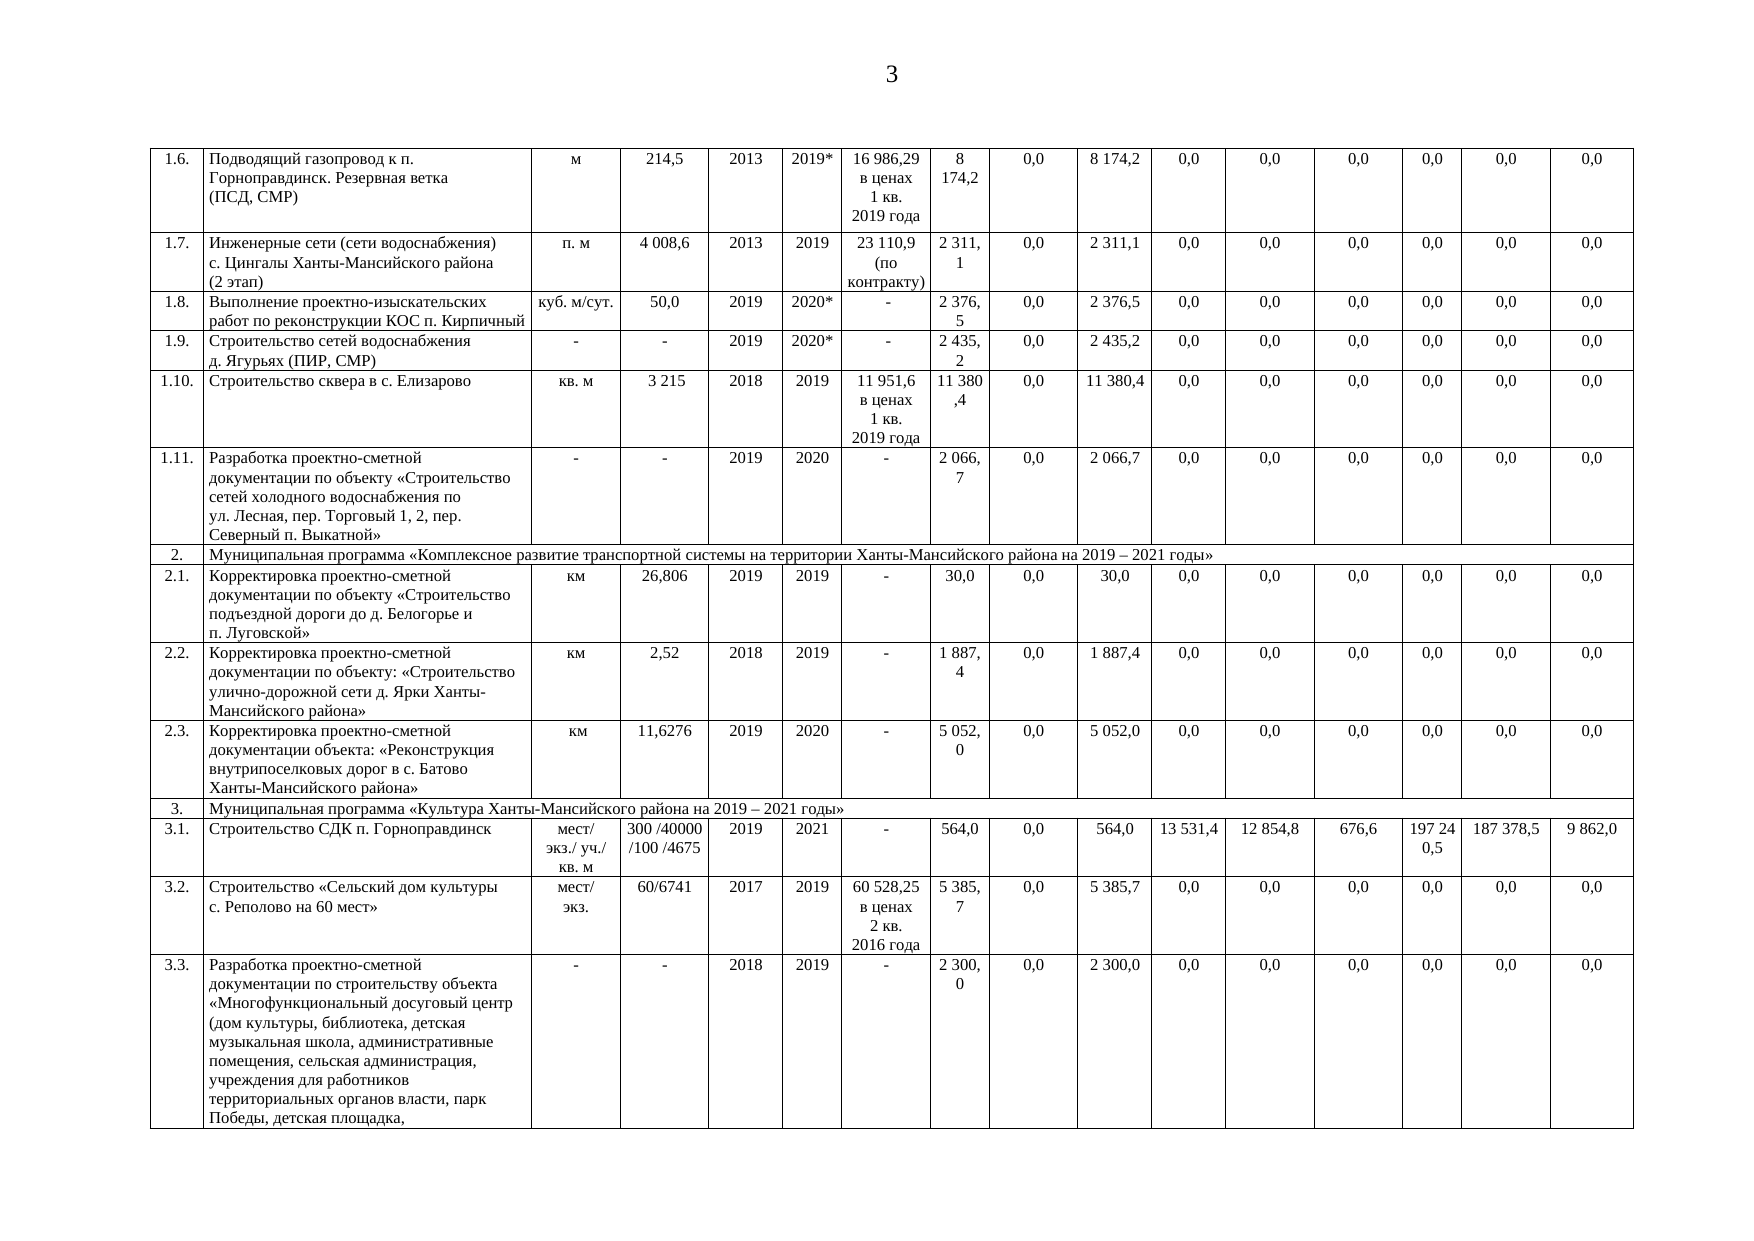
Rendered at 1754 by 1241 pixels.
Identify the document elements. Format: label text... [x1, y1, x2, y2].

table_cell - [621, 331, 708, 369]
table_cell 2 300,0 [1078, 955, 1151, 1127]
table_cell 0,0 [1226, 448, 1314, 544]
table_cell 13 531,4 [1152, 819, 1225, 876]
table_cell 0,0 [1226, 331, 1314, 369]
table_cell Корректировка проектно-сметной документации по объекту: «Строительство улично-дорожной сети д. Ярки Ханты-Мансийского района» [204, 643, 531, 720]
table_cell 2 066,7 [1078, 448, 1151, 544]
table_cell Разработка проектно-сметной документации по объекту «Строительство сетей холодного водоснабжения по ул. Лесная, пер. Торговый 1, 2, пер. Северный п. Выкатной» [204, 448, 531, 544]
table_cell - [621, 448, 708, 544]
table_cell 0,0 [1226, 565, 1314, 642]
table_cell км [532, 643, 620, 720]
table_cell 0,0 [1551, 149, 1633, 232]
table_cell 2018 [709, 955, 782, 1127]
table_cell 2. [151, 545, 203, 564]
table_cell 1.10. [151, 371, 203, 447]
table_cell 0,0 [1551, 233, 1633, 291]
table_cell 0,0 [1315, 292, 1402, 330]
table_cell 1.7. [151, 233, 203, 291]
table_cell 2.3. [151, 721, 203, 797]
table_cell 0,0 [1152, 877, 1225, 954]
table_cell 1 887,4 [931, 643, 989, 720]
table_cell - [621, 955, 708, 1127]
table_cell 0,0 [1226, 149, 1314, 232]
table_cell 11,6276 [621, 721, 708, 797]
table_cell мест/ экз./ уч./ кв. м [532, 819, 620, 876]
table_cell км [532, 565, 620, 642]
table_cell 50,0 [621, 292, 708, 330]
table_cell 0,0 [990, 292, 1077, 330]
table_cell Строительство СДК п. Горноправдинск [204, 819, 531, 876]
table_cell 0,0 [1315, 233, 1402, 291]
table_cell 0,0 [1462, 721, 1550, 797]
table_cell 2019* [783, 149, 841, 232]
table_cell 2019 [709, 565, 782, 642]
table_cell 0,0 [1551, 292, 1633, 330]
table_cell 0,0 [1551, 877, 1633, 954]
table_cell 0,0 [1226, 233, 1314, 291]
table_cell 2020 [783, 448, 841, 544]
table_cell 1 887,4 [1078, 643, 1151, 720]
table_cell 2019 [783, 877, 841, 954]
table_cell 0,0 [990, 448, 1077, 544]
table_cell 0,0 [1403, 643, 1461, 720]
table_cell 0,0 [990, 955, 1077, 1127]
table_cell 0,0 [1551, 643, 1633, 720]
table_cell 2 376,5 [1078, 292, 1151, 330]
table_cell 0,0 [1315, 371, 1402, 447]
table_cell 564,0 [931, 819, 989, 876]
table_cell 0,0 [1226, 643, 1314, 720]
table_cell 26,806 [621, 565, 708, 642]
table_cell 2018 [709, 371, 782, 447]
table_cell 5 052,0 [931, 721, 989, 797]
table_cell 2019 [783, 955, 841, 1127]
table_cell Строительство сквера в с. Елизарово [204, 371, 531, 447]
table_cell 0,0 [1315, 565, 1402, 642]
table_cell 2019 [709, 331, 782, 369]
table_cell 0,0 [1315, 877, 1402, 954]
table_cell 0,0 [1462, 565, 1550, 642]
table_cell 0,0 [1403, 448, 1461, 544]
table_cell 2,52 [621, 643, 708, 720]
table_cell 60/6741 [621, 877, 708, 954]
table_cell 2013 [709, 149, 782, 232]
table_cell Муниципальная программа «Комплексное развитие транспортной системы на территории Ханты-Мансийского района на 2019 – 2021 годы» [204, 545, 1633, 564]
table_cell 0,0 [990, 721, 1077, 797]
table_cell - [842, 292, 930, 330]
table_cell 30,0 [1078, 565, 1151, 642]
table_cell 0,0 [1315, 721, 1402, 797]
table_cell 0,0 [1462, 955, 1550, 1127]
table_cell 0,0 [1462, 149, 1550, 232]
table_cell 30,0 [931, 565, 989, 642]
table_cell 0,0 [1551, 371, 1633, 447]
table_cell 0,0 [1403, 292, 1461, 330]
table_cell 0,0 [990, 371, 1077, 447]
table_cell 1.9. [151, 331, 203, 369]
table_cell 2 376,5 [931, 292, 989, 330]
table_cell - [842, 955, 930, 1127]
table_cell 0,0 [1226, 371, 1314, 447]
table_cell 8 174,2 [931, 149, 989, 232]
table_cell 214,5 [621, 149, 708, 232]
table_cell 0,0 [1315, 643, 1402, 720]
table_cell 0,0 [1551, 955, 1633, 1127]
table_cell 0,0 [1315, 331, 1402, 369]
table_cell 0,0 [1152, 331, 1225, 369]
table_cell 0,0 [1403, 233, 1461, 291]
table_cell 0,0 [1462, 292, 1550, 330]
table_cell 2020 [783, 721, 841, 797]
table_cell 2019 [709, 292, 782, 330]
table_cell 8 174,2 [1078, 149, 1151, 232]
table_cell - [842, 819, 930, 876]
table_cell 5 385,7 [931, 877, 989, 954]
table_cell 0,0 [1152, 565, 1225, 642]
table_cell п. м [532, 233, 620, 291]
table_cell 2017 [709, 877, 782, 954]
table_cell 2019 [783, 643, 841, 720]
table_cell 0,0 [1403, 721, 1461, 797]
table_cell 0,0 [1462, 877, 1550, 954]
table_cell - [842, 448, 930, 544]
table_cell 2021 [783, 819, 841, 876]
table_cell 0,0 [1551, 448, 1633, 544]
table_cell 0,0 [1226, 292, 1314, 330]
table_cell 2020* [783, 292, 841, 330]
table_cell 0,0 [1462, 233, 1550, 291]
table_cell 0,0 [1403, 331, 1461, 369]
table_cell 2 311,1 [1078, 233, 1151, 291]
table_cell 1.11. [151, 448, 203, 544]
table_cell 2 066,7 [931, 448, 989, 544]
table_cell км [532, 721, 620, 797]
table_cell Подводящий газопровод к п. Горноправдинск. Резервная ветка (ПСД, СМР) [204, 149, 531, 232]
table_cell 0,0 [1152, 643, 1225, 720]
table_cell Выполнение проектно-изыскательских работ по реконструкции КОС п. Кирпичный [204, 292, 531, 330]
table_cell 0,0 [1226, 955, 1314, 1127]
table_cell Корректировка проектно-сметной документации объекта: «Реконструкция внутрипоселковых дорог в с. Батово Ханты-Мансийского района» [204, 721, 531, 797]
table_cell - [842, 643, 930, 720]
table_cell 0,0 [1403, 877, 1461, 954]
table_cell 564,0 [1078, 819, 1151, 876]
table_cell 0,0 [1152, 149, 1225, 232]
table_cell 676,6 [1315, 819, 1402, 876]
table_cell Муниципальная программа «Культура Ханты-Мансийского района на 2019 – 2021 годы» [204, 799, 1633, 818]
table_cell 11 380,4 [1078, 371, 1151, 447]
table_cell 0,0 [1152, 955, 1225, 1127]
table_cell 0,0 [1226, 877, 1314, 954]
table_cell 12 854,8 [1226, 819, 1314, 876]
table_cell - [842, 565, 930, 642]
table_cell 2019 [783, 565, 841, 642]
table_cell кв. м [532, 371, 620, 447]
table_cell 2019 [783, 233, 841, 291]
table_cell 0,0 [1152, 292, 1225, 330]
table_cell 0,0 [1403, 955, 1461, 1127]
table_cell 0,0 [1551, 721, 1633, 797]
table_cell 187 378,5 [1462, 819, 1550, 876]
table_cell 2 300,0 [931, 955, 989, 1127]
table_cell 2020* [783, 331, 841, 369]
table_cell 3. [151, 799, 203, 818]
table_cell 60 528,25 в ценах 2 кв. 2016 года [842, 877, 930, 954]
table_cell 2.2. [151, 643, 203, 720]
table_cell 0,0 [1462, 448, 1550, 544]
table_cell 2013 [709, 233, 782, 291]
table_cell 2 311,1 [931, 233, 989, 291]
table_cell - [842, 331, 930, 369]
table_cell 16 986,29 в ценах 1 кв. 2019 года [842, 149, 930, 232]
table_cell 0,0 [1462, 371, 1550, 447]
table_cell - [842, 721, 930, 797]
table_cell 0,0 [990, 149, 1077, 232]
table_cell 0,0 [1315, 955, 1402, 1127]
table_cell 3.2. [151, 877, 203, 954]
table_cell 0,0 [1226, 721, 1314, 797]
table_cell 0,0 [990, 233, 1077, 291]
table_cell 23 110,9 (по контракту) [842, 233, 930, 291]
table_cell 2019 [783, 371, 841, 447]
table_cell 300 /40000 /100 /4675 [621, 819, 708, 876]
table_cell 1.8. [151, 292, 203, 330]
table_cell 1.6. [151, 149, 203, 232]
table_cell 0,0 [1551, 565, 1633, 642]
table_cell 0,0 [990, 331, 1077, 369]
table_cell 9 862,0 [1551, 819, 1633, 876]
table_cell 5 052,0 [1078, 721, 1151, 797]
table_cell 0,0 [1315, 448, 1402, 544]
table_cell - [532, 448, 620, 544]
table_cell Корректировка проектно-сметной документации по объекту «Строительство подъездной дороги до д. Белогорье и п. Луговской» [204, 565, 531, 642]
table_cell - [532, 955, 620, 1127]
table_cell 0,0 [1462, 643, 1550, 720]
table_cell 2019 [709, 448, 782, 544]
table_cell 2.1. [151, 565, 203, 642]
table_cell 2 435,2 [1078, 331, 1151, 369]
table_cell м [532, 149, 620, 232]
table_cell 5 385,7 [1078, 877, 1151, 954]
table_cell 2019 [709, 819, 782, 876]
table_cell мест/ экз. [532, 877, 620, 954]
table_cell 3.3. [151, 955, 203, 1127]
table_cell 0,0 [990, 643, 1077, 720]
table_cell 11 380,4 [931, 371, 989, 447]
table_cell 197 240,5 [1403, 819, 1461, 876]
table_cell 0,0 [1315, 149, 1402, 232]
table_cell 3.1. [151, 819, 203, 876]
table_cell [204, 955, 531, 1127]
table_cell 0,0 [1152, 721, 1225, 797]
table_cell 3 215 [621, 371, 708, 447]
table_cell Строительство «Сельский дом культуры с. Реполово на 60 мест» [204, 877, 531, 954]
table_cell 2019 [709, 721, 782, 797]
table_cell - [532, 331, 620, 369]
table_cell Строительство сетей водоснабжения д. Ягурьях (ПИР, СМР) [204, 331, 531, 369]
table_cell 0,0 [1462, 331, 1550, 369]
table_cell 2018 [709, 643, 782, 720]
table_cell 11 951,6 в ценах 1 кв. 2019 года [842, 371, 930, 447]
table_cell 0,0 [1403, 149, 1461, 232]
table_cell куб. м/сут. [532, 292, 620, 330]
table_cell 0,0 [1152, 233, 1225, 291]
table_cell 0,0 [990, 819, 1077, 876]
table_cell 0,0 [1403, 371, 1461, 447]
table_cell Инженерные сети (сети водоснабжения) с. Цингалы Ханты-Мансийского района (2 этап) [204, 233, 531, 291]
table_cell 4 008,6 [621, 233, 708, 291]
table_cell 0,0 [990, 877, 1077, 954]
table_cell 0,0 [1152, 448, 1225, 544]
table_cell 2 435,2 [931, 331, 989, 369]
table_cell 0,0 [1403, 565, 1461, 642]
table_cell 0,0 [990, 565, 1077, 642]
table_cell 0,0 [1152, 371, 1225, 447]
table_cell 0,0 [1551, 331, 1633, 369]
